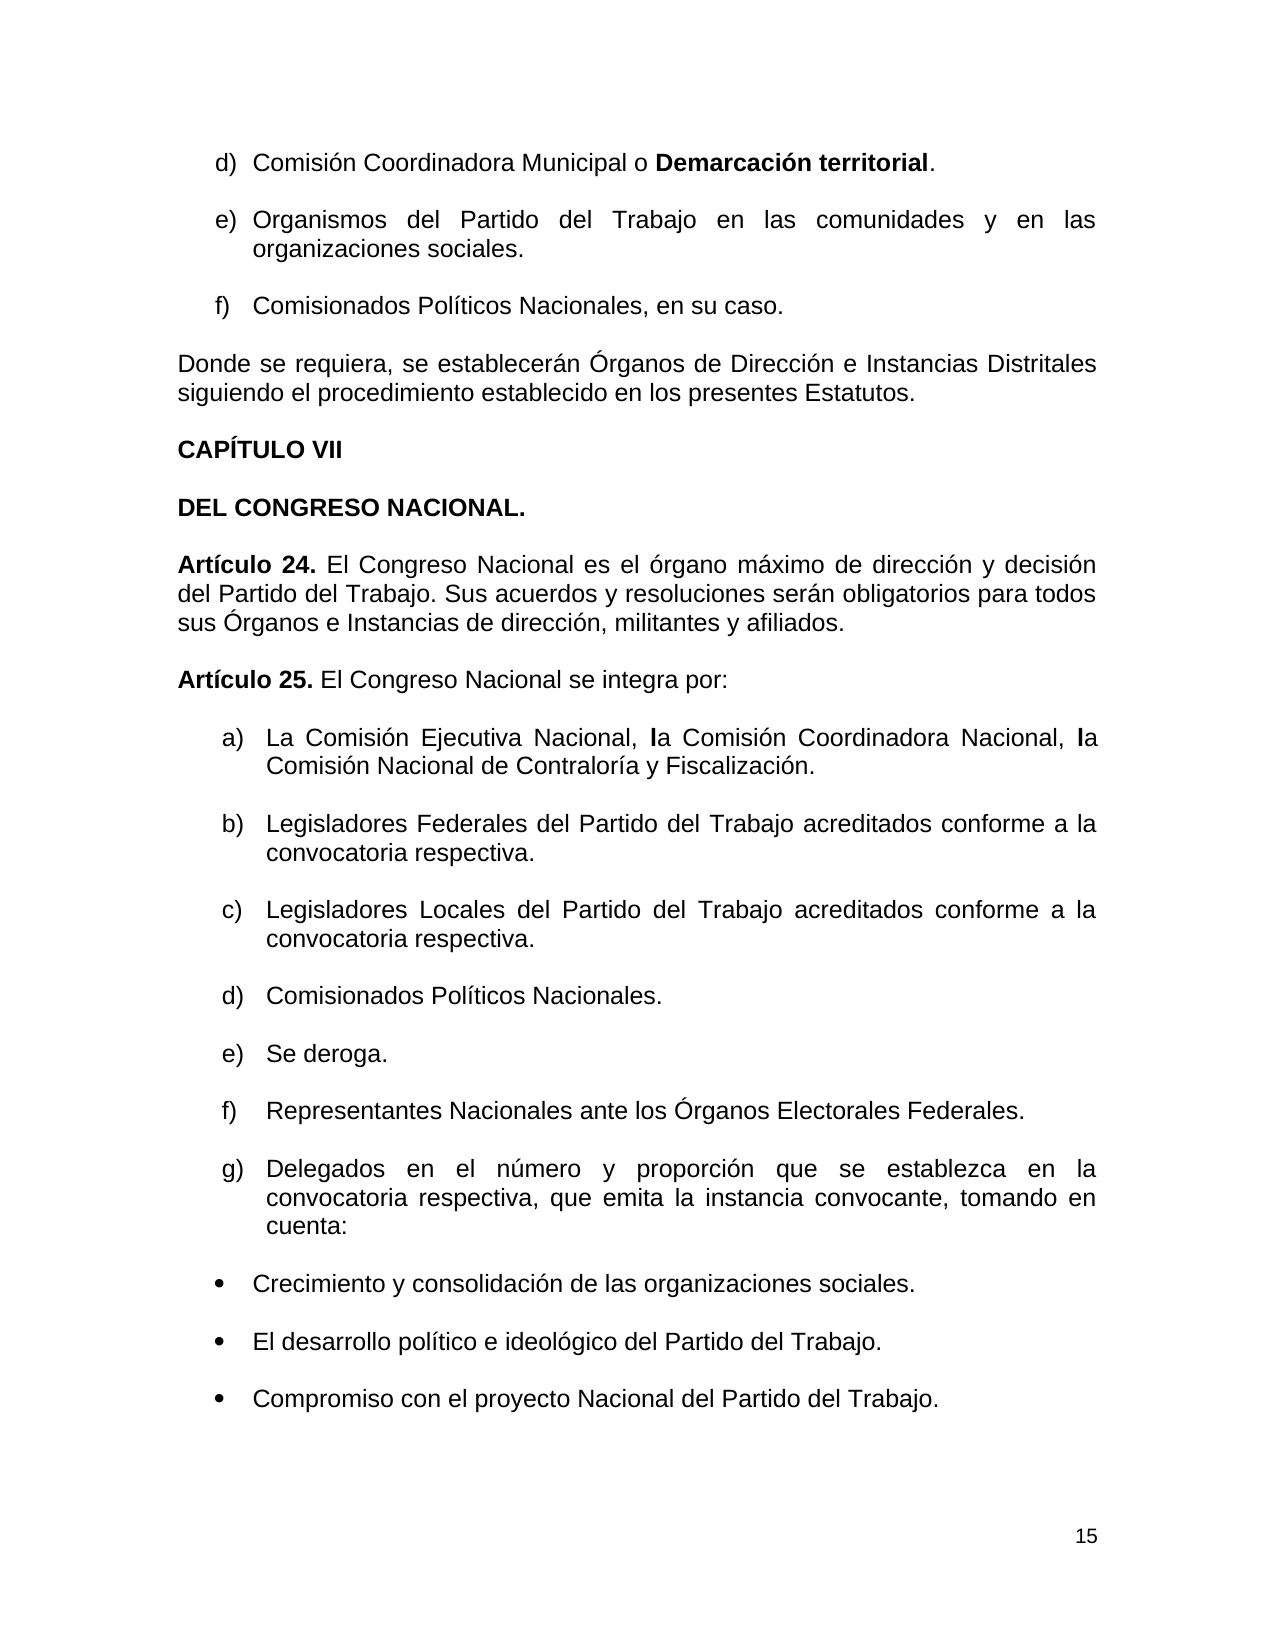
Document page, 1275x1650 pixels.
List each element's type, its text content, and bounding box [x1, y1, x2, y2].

list Legisladores Locales del Partido del Trabajo acreditados conforme a la convocatoria respectiva. [222, 895, 1098, 953]
text DEL CONGRESO NACIONAL. [177, 493, 1098, 521]
list Comisionados Políticos Nacionales, en su caso. [215, 291, 1098, 320]
text CAPÍTULO VII [177, 435, 1098, 464]
list Comisionados Políticos Nacionales. [222, 981, 1098, 1010]
list Se deroga. [222, 1039, 1098, 1068]
list Legisladores Federales del Partido del Trabajo acreditados conforme a la convocatoria respectiva. [222, 809, 1098, 866]
list Crecimiento y consolidación de las organizaciones sociales. [215, 1269, 1098, 1298]
text Donde se requiera, se establecerán Órganos de Dirección e Instancias Distritales siguiendo el procedimiento establecido en los presentes Estatutos. [177, 349, 1098, 406]
list Comisión Coordinadora Municipal o Demarcación territorial. [215, 148, 1098, 176]
list Organismos del Partido del Trabajo en las comunidades y en las organizaciones sociales. [215, 205, 1098, 263]
list El desarrollo político e ideológico del Partido del Trabajo. [215, 1326, 1098, 1355]
list Representantes Nacionales ante los Órganos Electorales Federales. [222, 1096, 1098, 1125]
list La Comisión Ejecutiva Nacional, la Comisión Coordinadora Nacional, la Comisión Nacional de Contraloría y Fiscalización. [222, 723, 1098, 780]
text Artículo 24. El Congreso Nacional es el órgano máximo de dirección y decisión del Partido del Trabajo. Sus acuerdos y resoluciones serán obligatorios para todos sus Órganos e Instancias de dirección, militantes y afiliados. [177, 550, 1098, 636]
list Compromiso con el proyecto Nacional del Partido del Trabajo. [215, 1384, 1098, 1413]
text Artículo 25. El Congreso Nacional se integra por: [177, 665, 1098, 694]
list Delegados en el número y proporción que se establezca en la convocatoria respectiva, que emita la instancia convocante, tomando en cuenta: [222, 1154, 1098, 1240]
